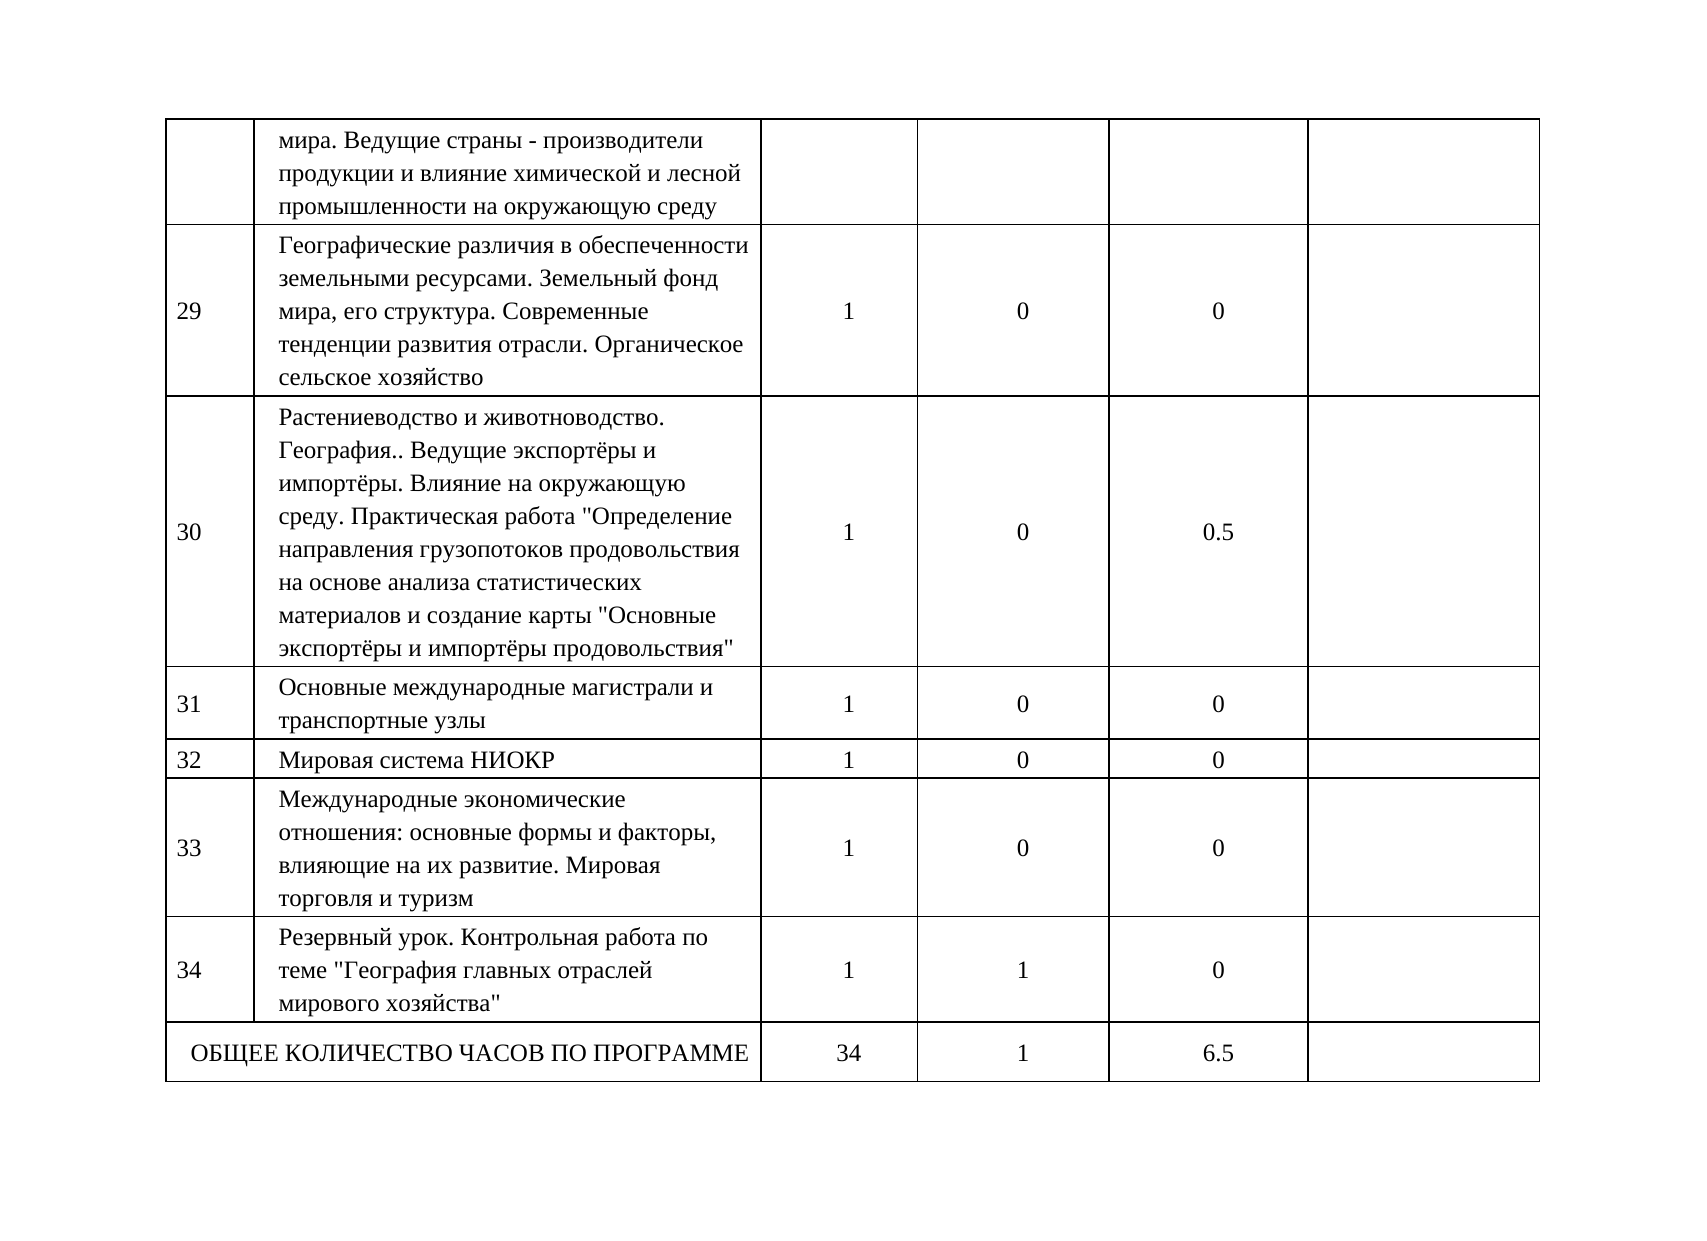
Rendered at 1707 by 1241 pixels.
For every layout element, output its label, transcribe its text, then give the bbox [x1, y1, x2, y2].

table_cell 33 [167, 779, 253, 916]
table_cell [1309, 779, 1539, 916]
table_cell 0 [918, 225, 1108, 395]
table_cell 29 [167, 225, 253, 395]
table_cell 6.5 [1110, 1023, 1307, 1081]
table_cell 1 [762, 120, 917, 223]
table_cell [1309, 740, 1539, 777]
table_cell [1309, 917, 1539, 1021]
table_cell Резервный урок. Контрольная работа по теме "География главных отраслей мирового хозяйства" [255, 917, 760, 1021]
table_cell Растениеводство и животноводство. География.. Ведущие экспортёры и импортёры. Влияние на окружающую среду. Практическая работа "Определение направления грузопотоков продовольствия на основе анализа статистических материалов и создание карты "Основные экспортёры и импортёры продовольствия" [255, 397, 760, 666]
table_cell 34 [762, 1023, 917, 1081]
table_cell 0 [918, 779, 1108, 916]
table_cell 0 [918, 667, 1108, 738]
table_cell 0 [1110, 225, 1307, 395]
table_cell 0 [918, 120, 1108, 223]
table_cell 0 [1110, 917, 1307, 1021]
table_cell 0 [1110, 120, 1307, 223]
table_cell 34 [167, 917, 253, 1021]
table_cell Международные экономические отношения: основные формы и факторы, влияющие на их развитие. Мировая торговля и туризм [255, 779, 760, 916]
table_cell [255, 120, 760, 223]
table_cell 0 [918, 397, 1108, 666]
table_cell 28 [167, 120, 253, 223]
table_cell 1 [762, 917, 917, 1021]
table_cell 1 [762, 225, 917, 395]
table_cell 0.5 [1110, 397, 1307, 666]
table_cell 1 [762, 740, 917, 777]
table_cell 1 [918, 1023, 1108, 1081]
table_cell 0 [1110, 740, 1307, 777]
table_cell [1309, 225, 1539, 395]
table_cell [1309, 397, 1539, 666]
table_cell Основные международные магистрали и транспортные узлы [255, 667, 760, 738]
table_cell ОБЩЕЕ КОЛИЧЕСТВО ЧАСОВ ПО ПРОГРАММЕ [167, 1023, 760, 1081]
table_cell 32 [167, 740, 253, 777]
table_cell 0 [918, 740, 1108, 777]
table_cell 1 [918, 917, 1108, 1021]
table_cell 0 [1110, 779, 1307, 916]
table_cell 1 [762, 667, 917, 738]
table_cell [1309, 120, 1539, 223]
table_cell [1309, 667, 1539, 738]
table_cell 1 [762, 397, 917, 666]
table_cell Мировая система НИОКР [255, 740, 760, 777]
table_cell 1 [762, 779, 917, 916]
table_cell Географические различия в обеспеченности земельными ресурсами. Земельный фонд мира, его структура. Современные тенденции развития отрасли. Органическое сельское хозяйство [255, 225, 760, 395]
table_cell 30 [167, 397, 253, 666]
table_cell [1309, 1023, 1539, 1081]
table_cell 0 [1110, 667, 1307, 738]
table_cell 31 [167, 667, 253, 738]
